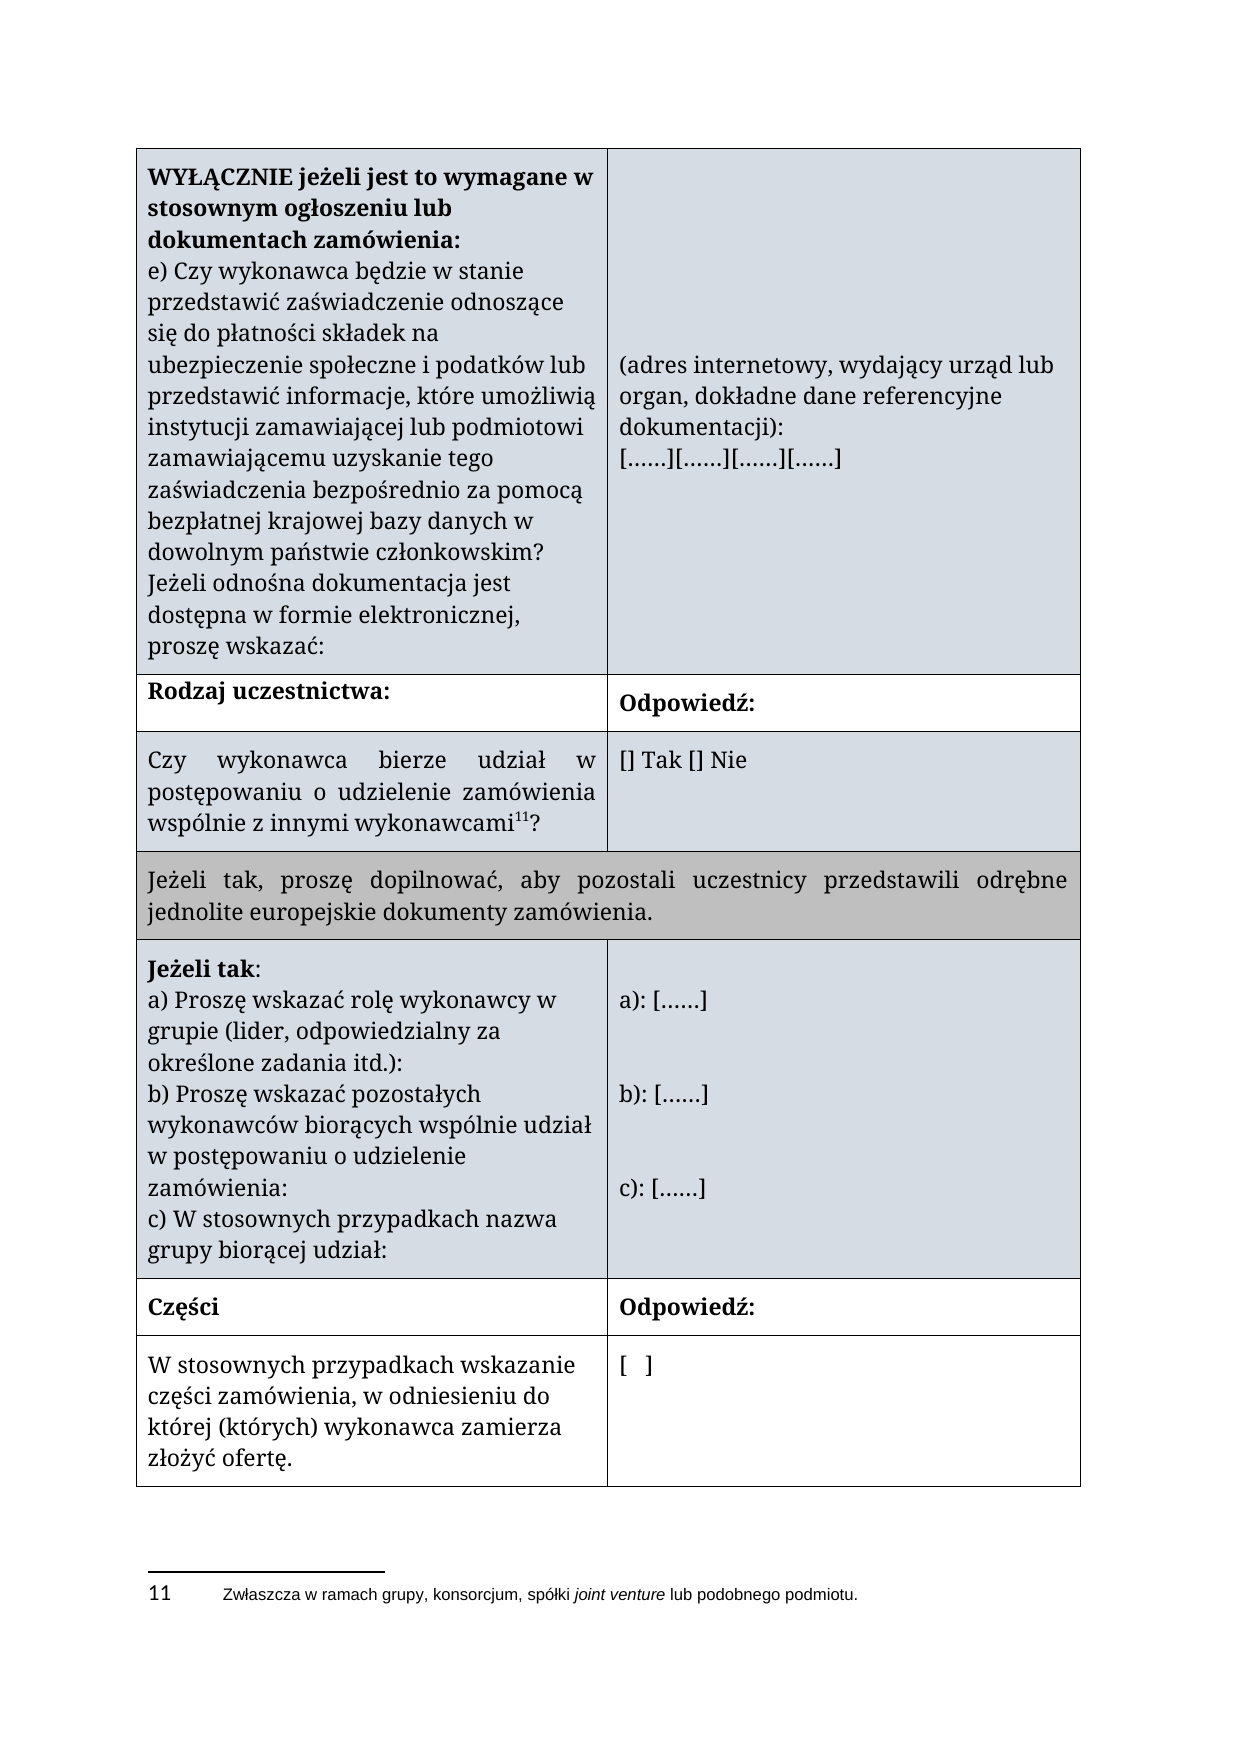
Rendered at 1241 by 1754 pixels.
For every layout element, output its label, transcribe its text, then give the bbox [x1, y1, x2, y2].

table_cell Jeżeli tak, proszę dopilnować, aby pozostali uczestnicy przedstawili odrębne jednolite europejskie dokumenty zamówienia. [137, 852, 1080, 939]
table_cell [] Tak [] Nie [608, 732, 1080, 851]
table_cell Odpowiedź: [608, 1279, 1080, 1335]
table_cell a): [……] b): [……] c): [……] [608, 940, 1080, 1278]
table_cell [608, 149, 1080, 674]
table_cell [ ] [608, 1336, 1080, 1486]
table_cell Odpowiedź: [608, 675, 1080, 731]
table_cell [137, 149, 607, 674]
table_cell W stosownych przypadkach wskazanie części zamówienia, w odniesieniu do której (których) wykonawca zamierza złożyć ofertę. [137, 1336, 607, 1486]
table_cell Części [137, 1279, 607, 1335]
table_cell Jeżeli tak: a) Proszę wskazać rolę wykonawcy w grupie (lider, odpowiedzialny za określone zadania itd.): b) Proszę wskazać pozostałych wykonawców biorących wspólnie udział w postępowaniu o udzielenie zamówienia: c) W stosownych przypadkach nazwa grupy biorącej udział: [137, 940, 607, 1278]
table_cell Rodzaj uczestnictwa: [137, 675, 607, 731]
table_cell Czy wykonawca bierze udział w postępowaniu o udzielenie zamówienia wspólnie z innymi wykonawcami? [137, 732, 607, 851]
